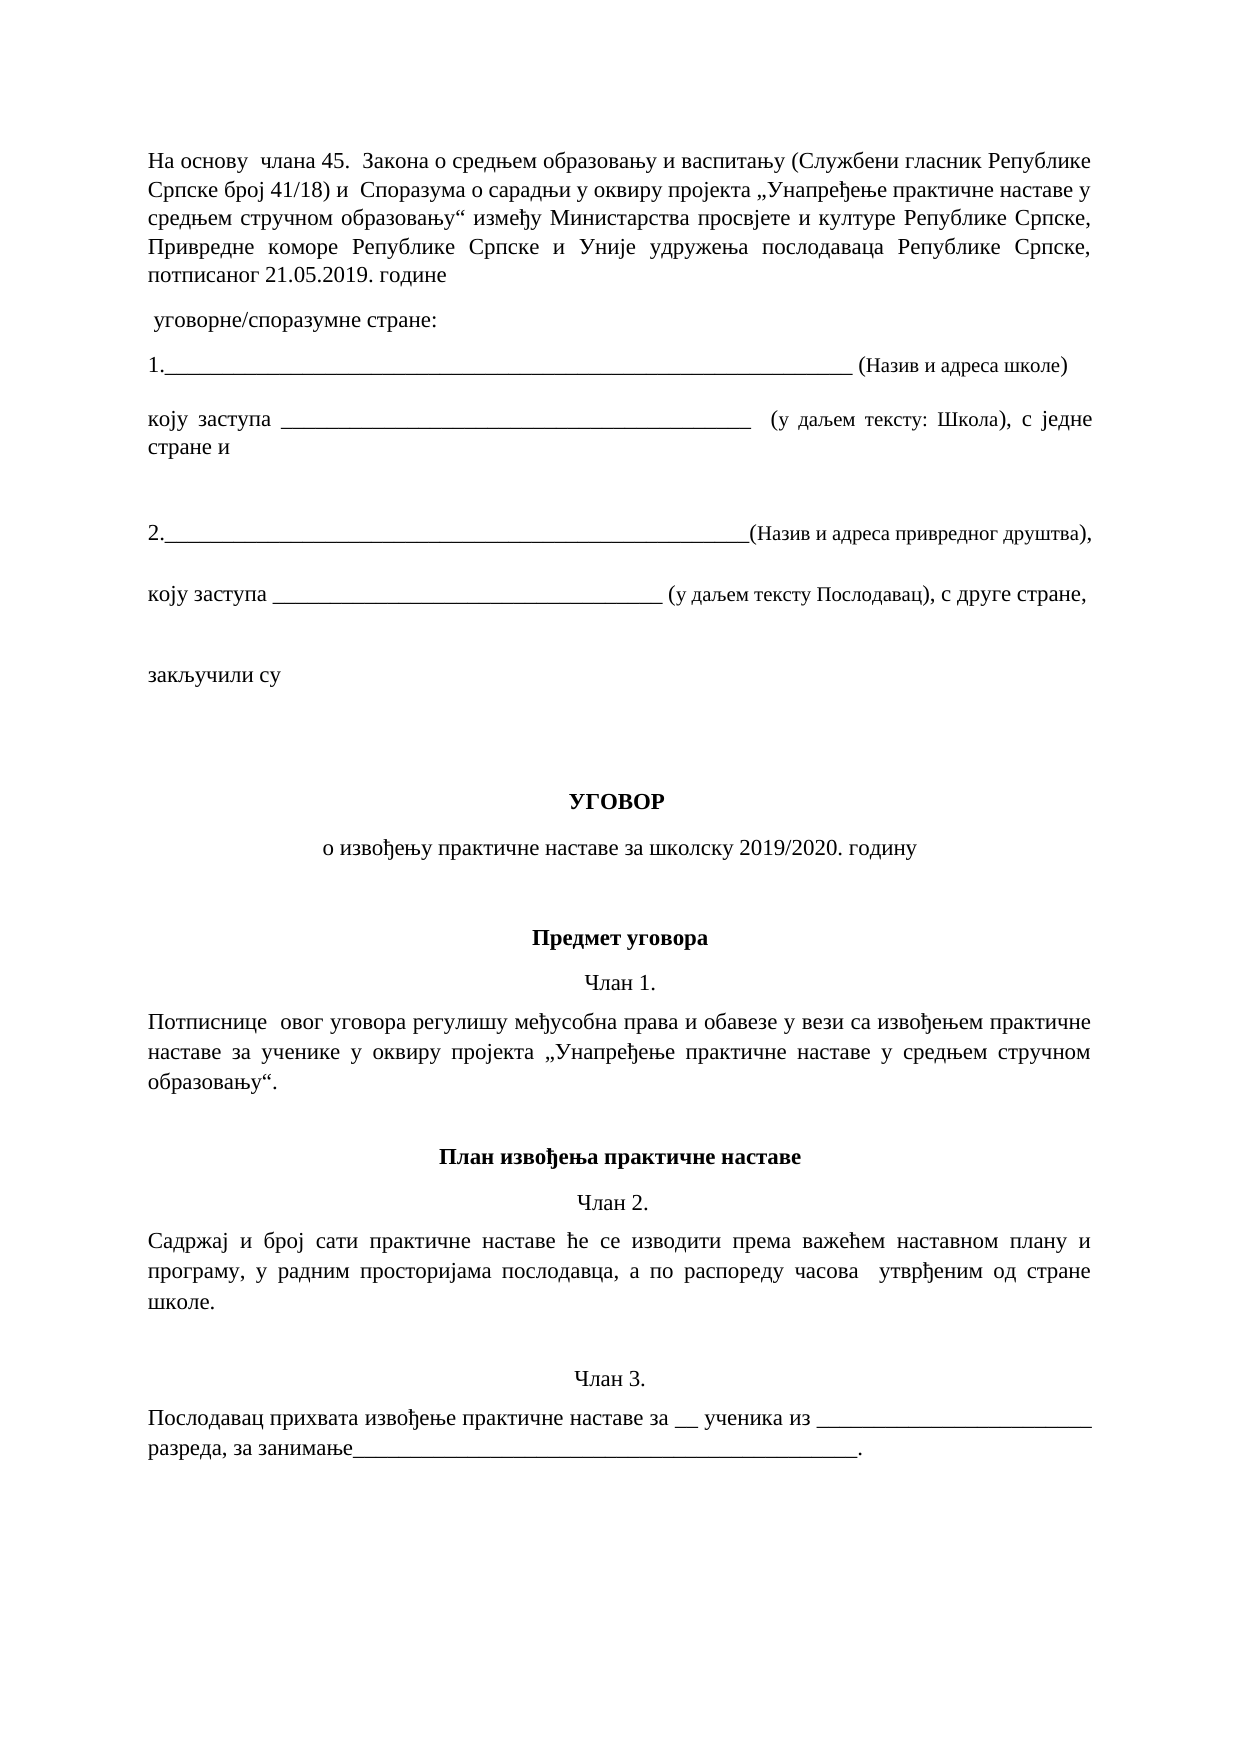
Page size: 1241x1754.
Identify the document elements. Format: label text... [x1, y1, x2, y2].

text Потписнице овог уговора регулишу међусобна права и обавезе у вези са извођењем практичне наставе за ученике у оквиру пројекта „Унапређење практичне наставе у средњем стручном образовању“. [148, 1008, 1093, 1094]
text Члан 2. [560, 1188, 1093, 1215]
text о извођењу практичне наставе за школску 2019/2020. годину [148, 833, 1093, 860]
text 1.____________________________________________________________ (Назив и адреса школе) [148, 352, 1093, 378]
text Члан 1. [148, 969, 1093, 995]
text Предмет уговора [148, 924, 1093, 950]
text На основу члана 45. Закона о средњем образовању и васпитању (Службени гласник Републике Српске број 41/18) и Споразума о сарадњи у оквиру пројекта „Унапређење практичне наставе у средњем стручном образовању“ између Министарства просвјете и културе Републике Српске, Привредне коморе Републике Српске и Уније удружења послодаваца Републике Српске, потписаног 21.05.2019. године [148, 148, 1093, 288]
text Члан 3. [485, 1365, 1093, 1391]
text уговорне/споразумне стране: [148, 306, 1093, 333]
text Послодавац прихвата извођење практичне наставе за __ ученика из ________________________ разреда, за занимање____________________________________________. [148, 1404, 1093, 1460]
text 2.___________________________________________________(Назив и адреса привредног друштва), [73, 519, 1093, 546]
text коју заступа _________________________________________ (у даљем тексту: Школа), с једне стране и [148, 405, 1093, 459]
text закључили су [148, 661, 1093, 688]
text коју заступа __________________________________ (у даљем тексту Послодавац), с друге стране, [148, 579, 1093, 606]
text УГОВОР [485, 788, 1093, 815]
text Садржај и број сати практичне наставе ће се изводити према важећем наставном плану и програму, у радним просторијама послодавца, а по распореду часова утврђеним од стране школе. [148, 1227, 1093, 1314]
text План извођења практичне наставе [148, 1143, 1093, 1170]
